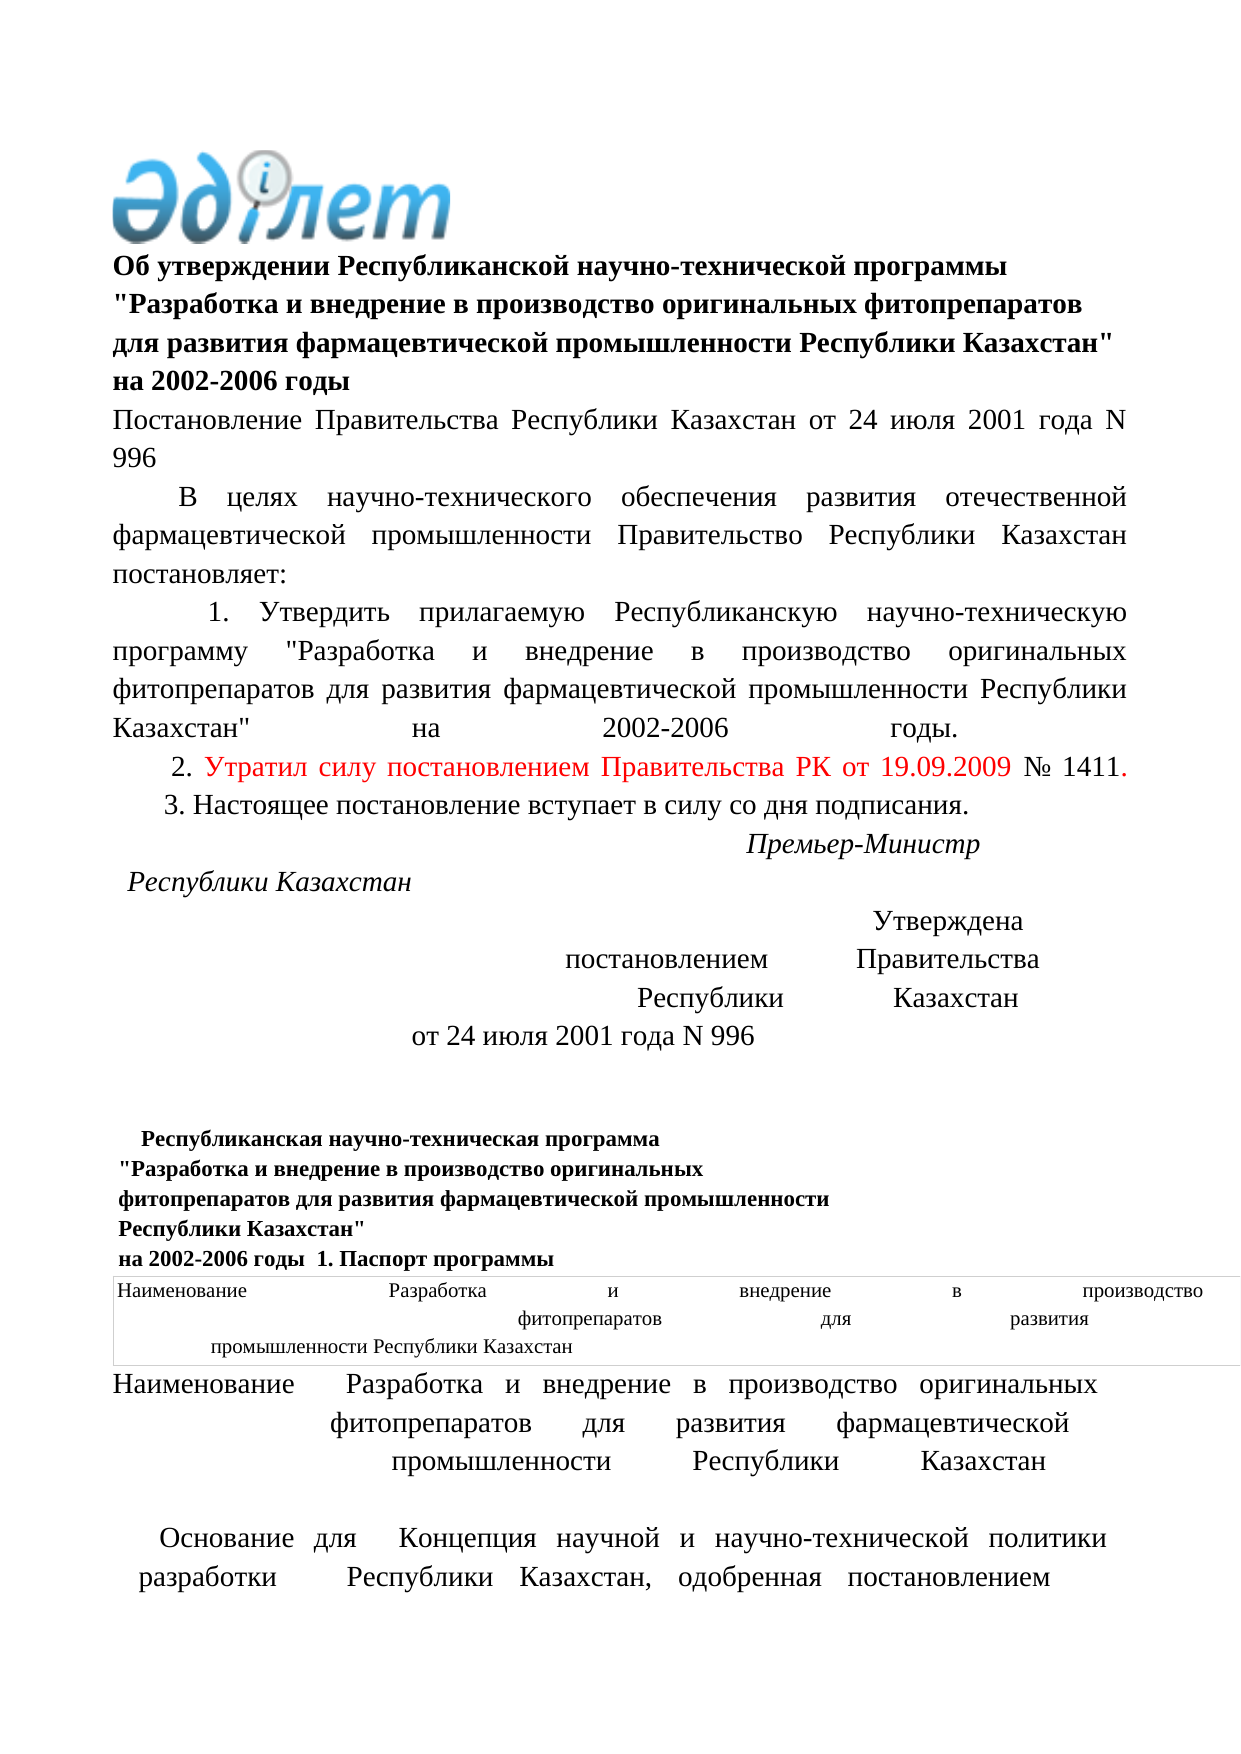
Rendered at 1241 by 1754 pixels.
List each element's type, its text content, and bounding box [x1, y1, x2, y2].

picture [112, 150, 451, 244]
text Постановление Правительства Республики Казахстан от 24 июля 2001 года N 996 [112, 402, 1128, 474]
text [112, 1366, 1128, 1593]
text Об утверждении Республиканской научно-технической программы "Разработка и внедрение в производство оригинальных фитопрепаратов для развития фармацевтической промышленности Республики Казахстан" на 2002-2006 годы [112, 248, 1128, 397]
table_header Наименование Разработка и внедрение в производство оригинальных фитопрепаратов для развития фармацевтической промышленности Республики Казахстан [114, 1277, 1240, 1365]
text Премьер-Министр Республики Казахстан [112, 826, 1128, 898]
text В целях научно-технического обеспечения развития отечественной фармацевтической промышленности Правительство Республики Казахстан постановляет: 1. Утвердить прилагаемую Республиканскую научно-техническую программу "Разработка и внедрение в производство оригинальных фитопрепаратов для развития фармацевтической промышленности Республики Казахстан" на 2002-2006 годы. 2. Утратил силу постановлением Правительства РК от 19.09.2009 № 1411. 3. Настоящее постановление вступает в силу со дня подписания. [112, 479, 1128, 821]
text Утверждена постановлением Правительства Республики Казахстан от 24 июля 2001 года N 996 [112, 903, 1128, 1052]
text Республиканская научно-техническая программа "Разработка и внедрение в производство оригинальных фитопрепаратов для развития фармацевтической промышленности Республики Казахстан" на 2002-2006 годы 1. Паспорт программы [112, 1124, 1128, 1272]
